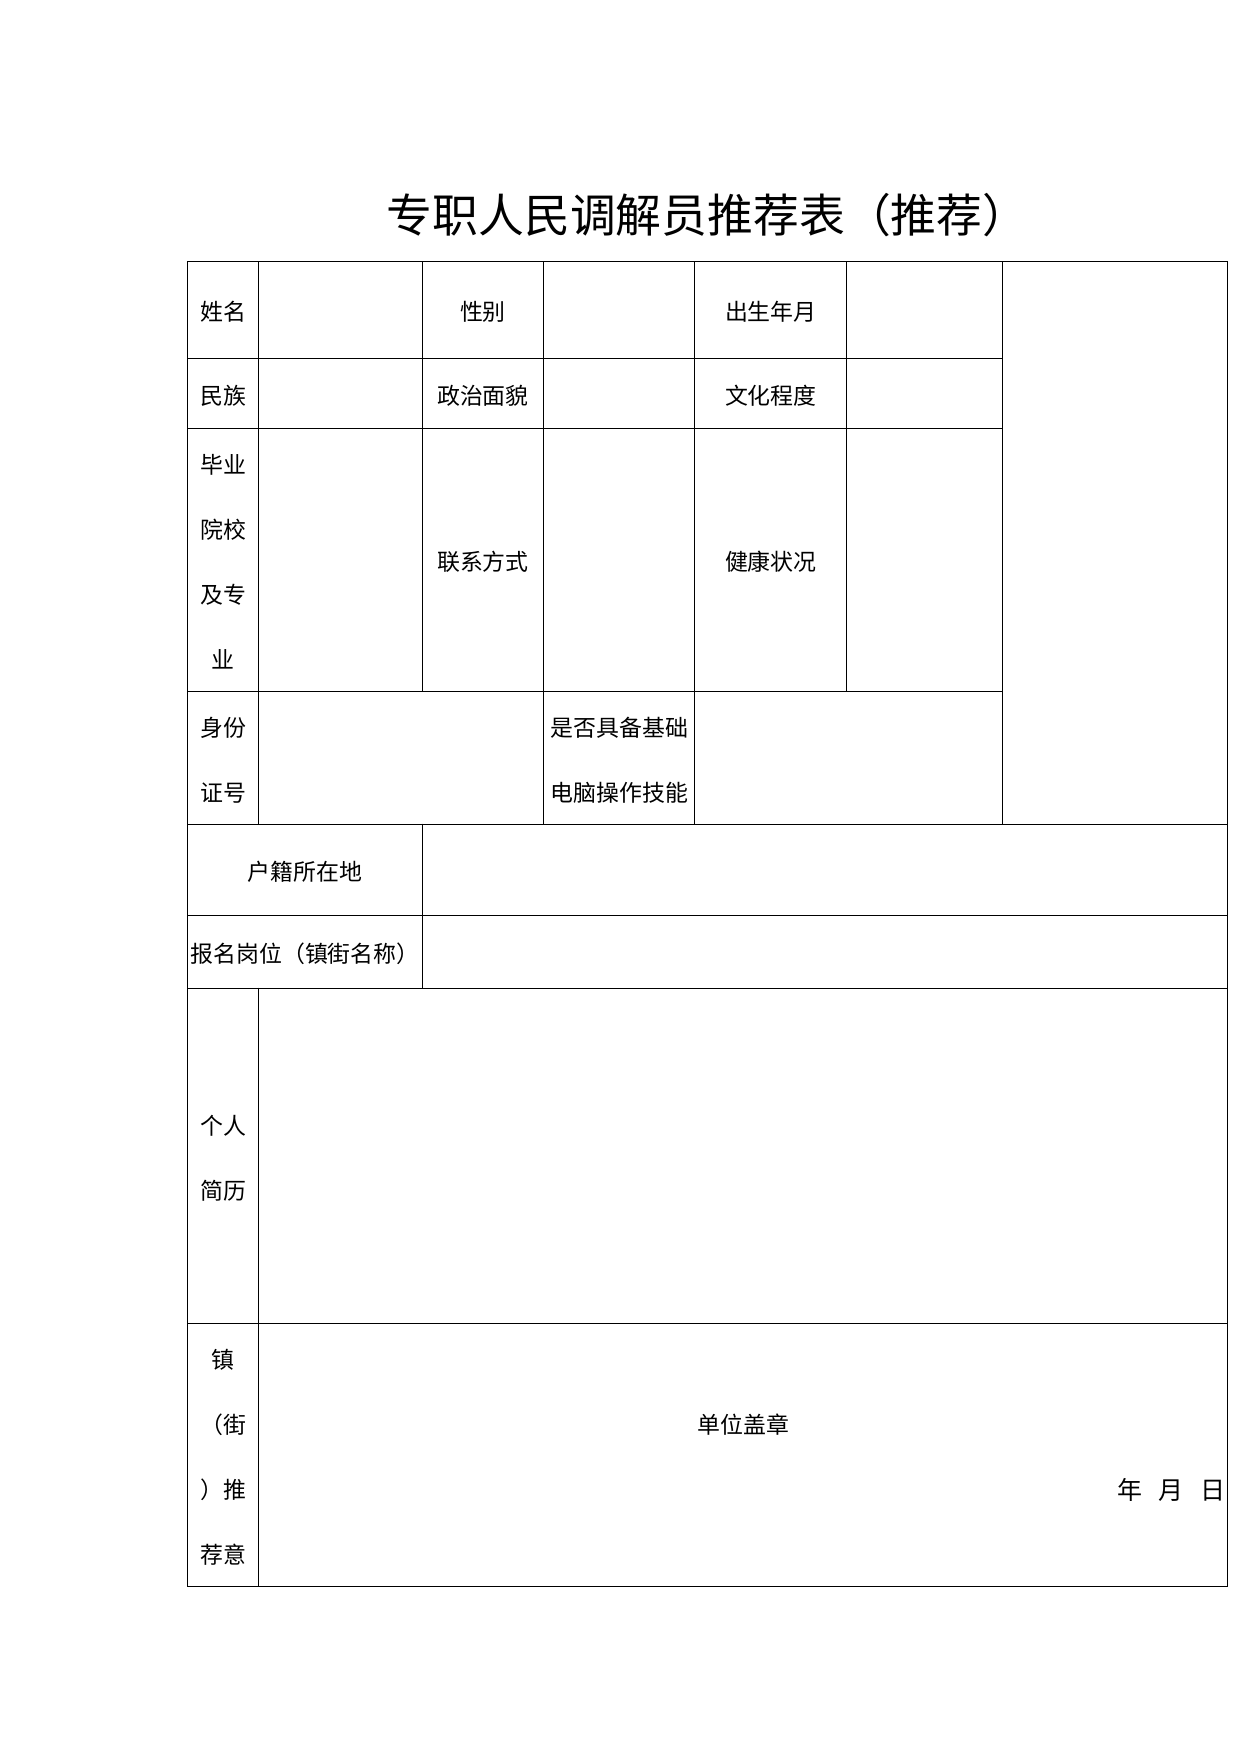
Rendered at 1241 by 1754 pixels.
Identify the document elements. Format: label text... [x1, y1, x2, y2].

table_cell 性别 [423, 262, 543, 358]
table_cell 毕业院校及专业 [188, 429, 258, 691]
table_cell [259, 262, 422, 358]
table_cell 民族 [188, 359, 258, 428]
table_cell 身份证号 [188, 692, 258, 823]
table_cell [544, 359, 694, 428]
table_cell 报名岗位（镇街名称） [188, 916, 422, 988]
table_cell 个人简历 [188, 989, 258, 1323]
table_cell 姓名 [188, 262, 258, 358]
table_cell 户籍所在地 [188, 825, 422, 915]
table_cell [259, 692, 543, 823]
table_cell [847, 359, 1002, 428]
table_cell [695, 692, 1002, 823]
table_cell 联系方式 [423, 429, 543, 691]
table_cell [847, 262, 1002, 358]
table_cell 健康状况 [695, 429, 846, 691]
table_cell [544, 429, 694, 691]
table_cell 镇（街）推荐意见 [188, 1324, 258, 1586]
table_cell 是否具备基础电脑操作技能 [544, 692, 694, 823]
table_cell [847, 429, 1002, 691]
table_cell [423, 916, 1227, 988]
table_cell 出生年月 [695, 262, 846, 358]
table_cell [544, 262, 694, 358]
table_cell [259, 989, 1227, 1323]
table_cell [259, 359, 422, 428]
table_header 专职人民调解员推荐表（推荐） [188, 162, 1227, 261]
table_cell 文化程度 [695, 359, 846, 428]
table_cell [423, 825, 1227, 915]
table_cell [1003, 262, 1227, 823]
table_cell 政治面貌 [423, 359, 543, 428]
table_cell [259, 429, 422, 691]
table_cell 单位盖章 年 月 日 [259, 1324, 1227, 1586]
